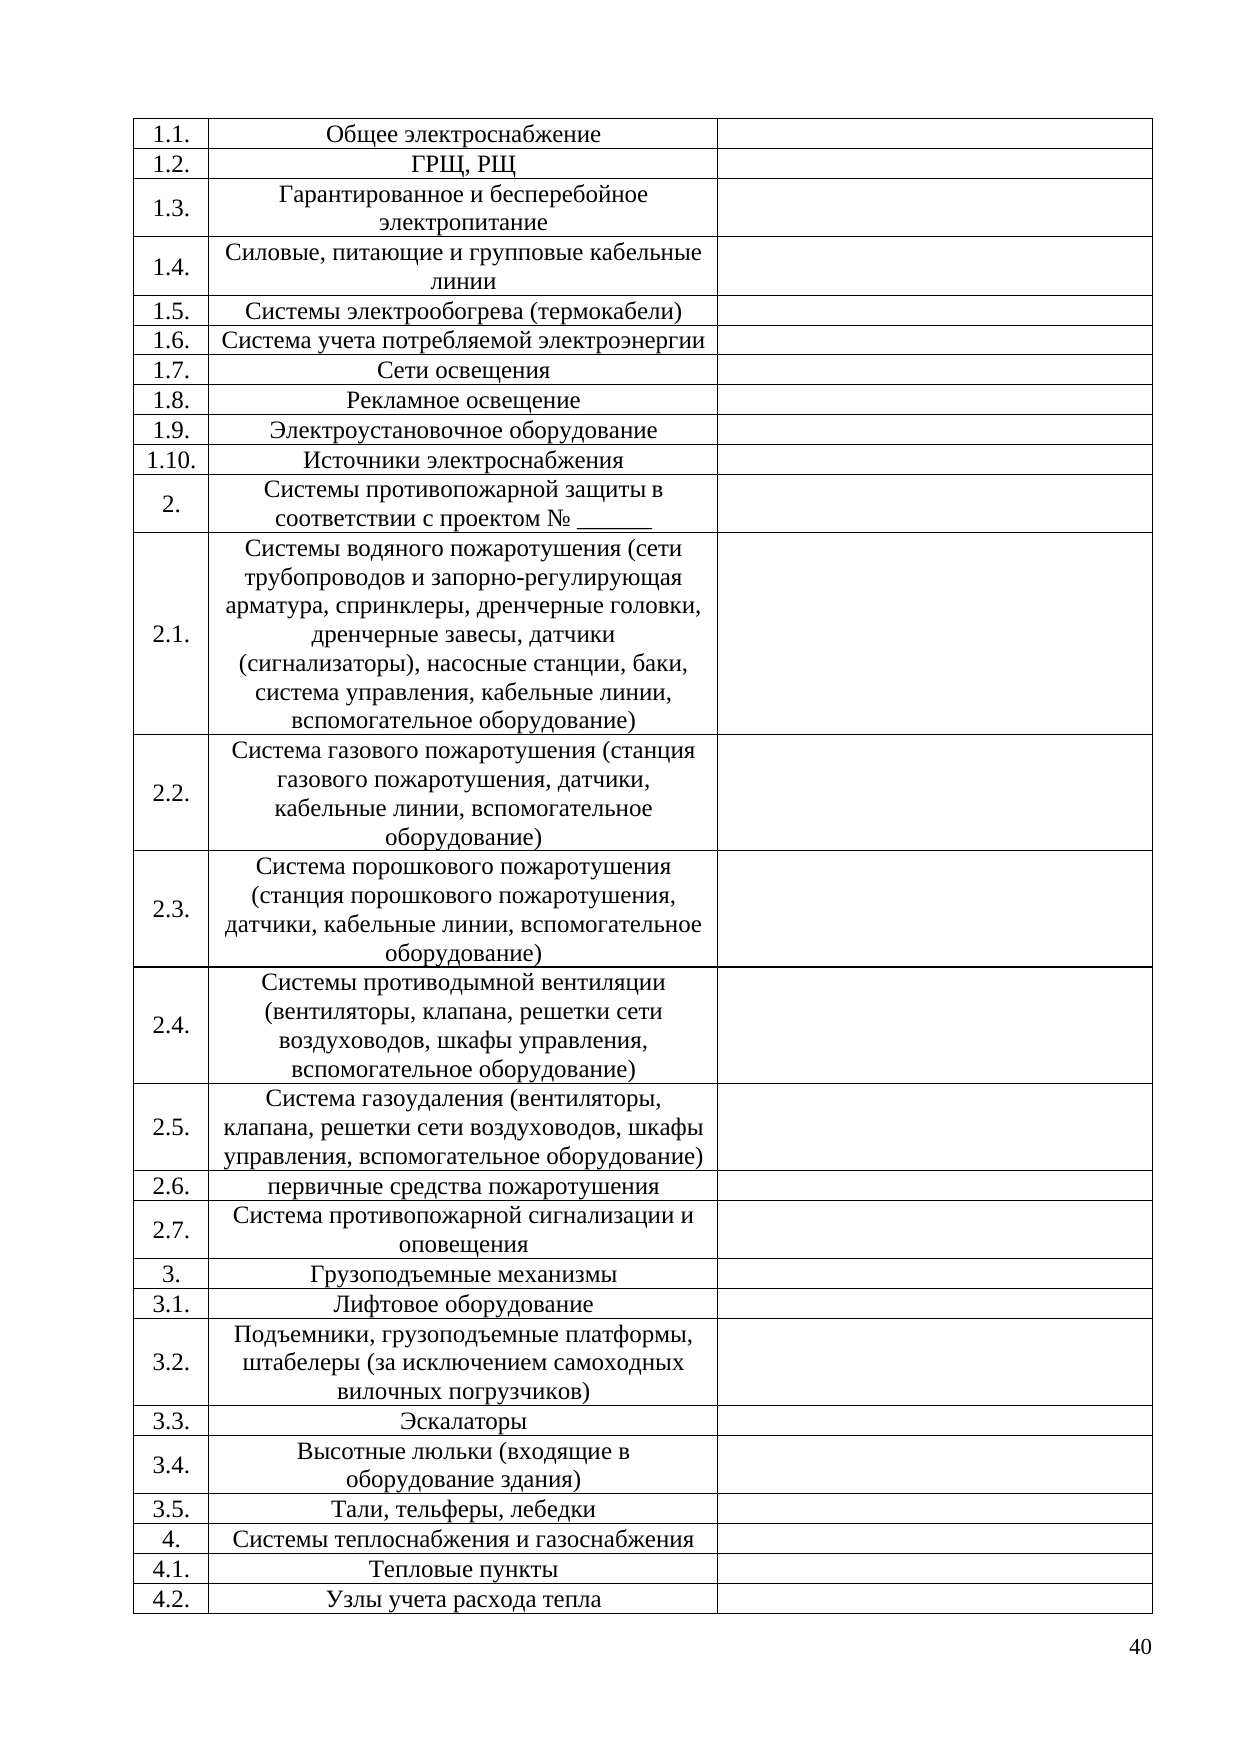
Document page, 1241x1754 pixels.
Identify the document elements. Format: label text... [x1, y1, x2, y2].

table_cell 1.8. [134, 385, 208, 414]
table_cell Лифтовое оборудование [209, 1289, 717, 1318]
table_cell 2.6. [134, 1171, 208, 1199]
table_cell ГРЩ, РЩ [209, 149, 717, 178]
table_cell 3.3. [134, 1406, 208, 1435]
table_cell Гарантированное и бесперебойное электропитание [209, 179, 717, 236]
table_cell [718, 415, 1152, 444]
table_cell [718, 1524, 1152, 1553]
table_cell Системы противопожарной защиты в соответствии с проектом № ______ [209, 475, 717, 532]
table_cell 2.4. [134, 968, 208, 1082]
table_cell Тепловые пункты [209, 1554, 717, 1583]
table_cell [718, 1436, 1152, 1493]
table_cell [718, 1201, 1152, 1258]
table_cell Система газоудаления (вентиляторы, клапана, решетки сети воздуховодов, шкафы управления, вспомогательное оборудование) [209, 1084, 717, 1170]
table_cell Высотные люльки (входящие в оборудование здания) [209, 1436, 717, 1493]
table_cell 4. [134, 1524, 208, 1553]
table_cell [718, 385, 1152, 414]
table_cell [718, 119, 1152, 148]
table_cell [718, 179, 1152, 236]
table_cell 3.2. [134, 1319, 208, 1405]
table_cell [718, 1494, 1152, 1523]
table_cell Системы противодымной вентиляции (вентиляторы, клапана, решетки сети воздуховодов, шкафы управления, вспомогательное оборудование) [209, 968, 717, 1082]
table_cell [718, 1084, 1152, 1170]
table_cell 2.5. [134, 1084, 208, 1170]
table_cell 1.5. [134, 296, 208, 324]
table_cell 2.2. [134, 735, 208, 850]
table_cell [718, 968, 1152, 1082]
table_cell Рекламное освещение [209, 385, 717, 414]
table_cell Сети освещения [209, 355, 717, 384]
table_cell 4.1. [134, 1554, 208, 1583]
table_cell 1.10. [134, 445, 208, 473]
table_cell [718, 149, 1152, 178]
table_cell 1.1. [134, 119, 208, 148]
table_cell Системы водяного пожаротушения (сети трубопроводов и запорно-регулирующая арматура, спринклеры, дренчерные головки, дренчерные завесы, датчики (сигнализаторы), насосные станции, баки, система управления, кабельные линии, вспомогательное оборудование) [209, 533, 717, 734]
table_cell 1.3. [134, 179, 208, 236]
table_cell 3.5. [134, 1494, 208, 1523]
table_cell Грузоподъемные механизмы [209, 1259, 717, 1288]
table_cell Системы теплоснабжения и газоснабжения [209, 1524, 717, 1553]
table_cell [718, 1584, 1152, 1612]
table_cell 2. [134, 475, 208, 532]
table_cell [718, 1406, 1152, 1435]
table_cell [718, 296, 1152, 324]
table_cell Электроустановочное оборудование [209, 415, 717, 444]
table_cell 2.1. [134, 533, 208, 734]
table_cell 2.3. [134, 851, 208, 966]
table_cell [718, 237, 1152, 295]
table_cell Подъемники, грузоподъемные платформы, штабелеры (за исключением самоходных вилочных погрузчиков) [209, 1319, 717, 1405]
table_cell Система учета потребляемой электроэнергии [209, 326, 717, 354]
table_cell Система порошкового пожаротушения (станция порошкового пожаротушения, датчики, кабельные линии, вспомогательное оборудование) [209, 851, 717, 966]
table_cell 1.6. [134, 326, 208, 354]
table_cell 3.4. [134, 1436, 208, 1493]
table_cell Источники электроснабжения [209, 445, 717, 473]
table_cell Системы электрообогрева (термокабели) [209, 296, 717, 324]
table_cell [718, 1171, 1152, 1199]
table_cell Узлы учета расхода тепла [209, 1584, 717, 1612]
table_cell [718, 1319, 1152, 1405]
table_cell [718, 445, 1152, 473]
table_cell [718, 475, 1152, 532]
table_cell первичные средства пожаротушения [209, 1171, 717, 1199]
table_cell Тали, тельферы, лебедки [209, 1494, 717, 1523]
table_cell [718, 355, 1152, 384]
table_cell Силовые, питающие и групповые кабельные линии [209, 237, 717, 295]
table_cell [718, 533, 1152, 734]
table_cell 1.7. [134, 355, 208, 384]
table_cell 1.2. [134, 149, 208, 178]
table_cell 3. [134, 1259, 208, 1288]
table_cell Система газового пожаротушения (станция газового пожаротушения, датчики, кабельные линии, вспомогательное оборудование) [209, 735, 717, 850]
table_cell 1.4. [134, 237, 208, 295]
table_cell [718, 1554, 1152, 1583]
table_cell Общее электроснабжение [209, 119, 717, 148]
table_cell Система противопожарной сигнализации и оповещения [209, 1201, 717, 1258]
table_cell [718, 735, 1152, 850]
table_cell [718, 1289, 1152, 1318]
table_cell 1.9. [134, 415, 208, 444]
table_cell [718, 1259, 1152, 1288]
table_cell Эскалаторы [209, 1406, 717, 1435]
table_cell [718, 851, 1152, 966]
table_cell 3.1. [134, 1289, 208, 1318]
table_cell 4.2. [134, 1584, 208, 1612]
table_cell [718, 326, 1152, 354]
table_cell 2.7. [134, 1201, 208, 1258]
